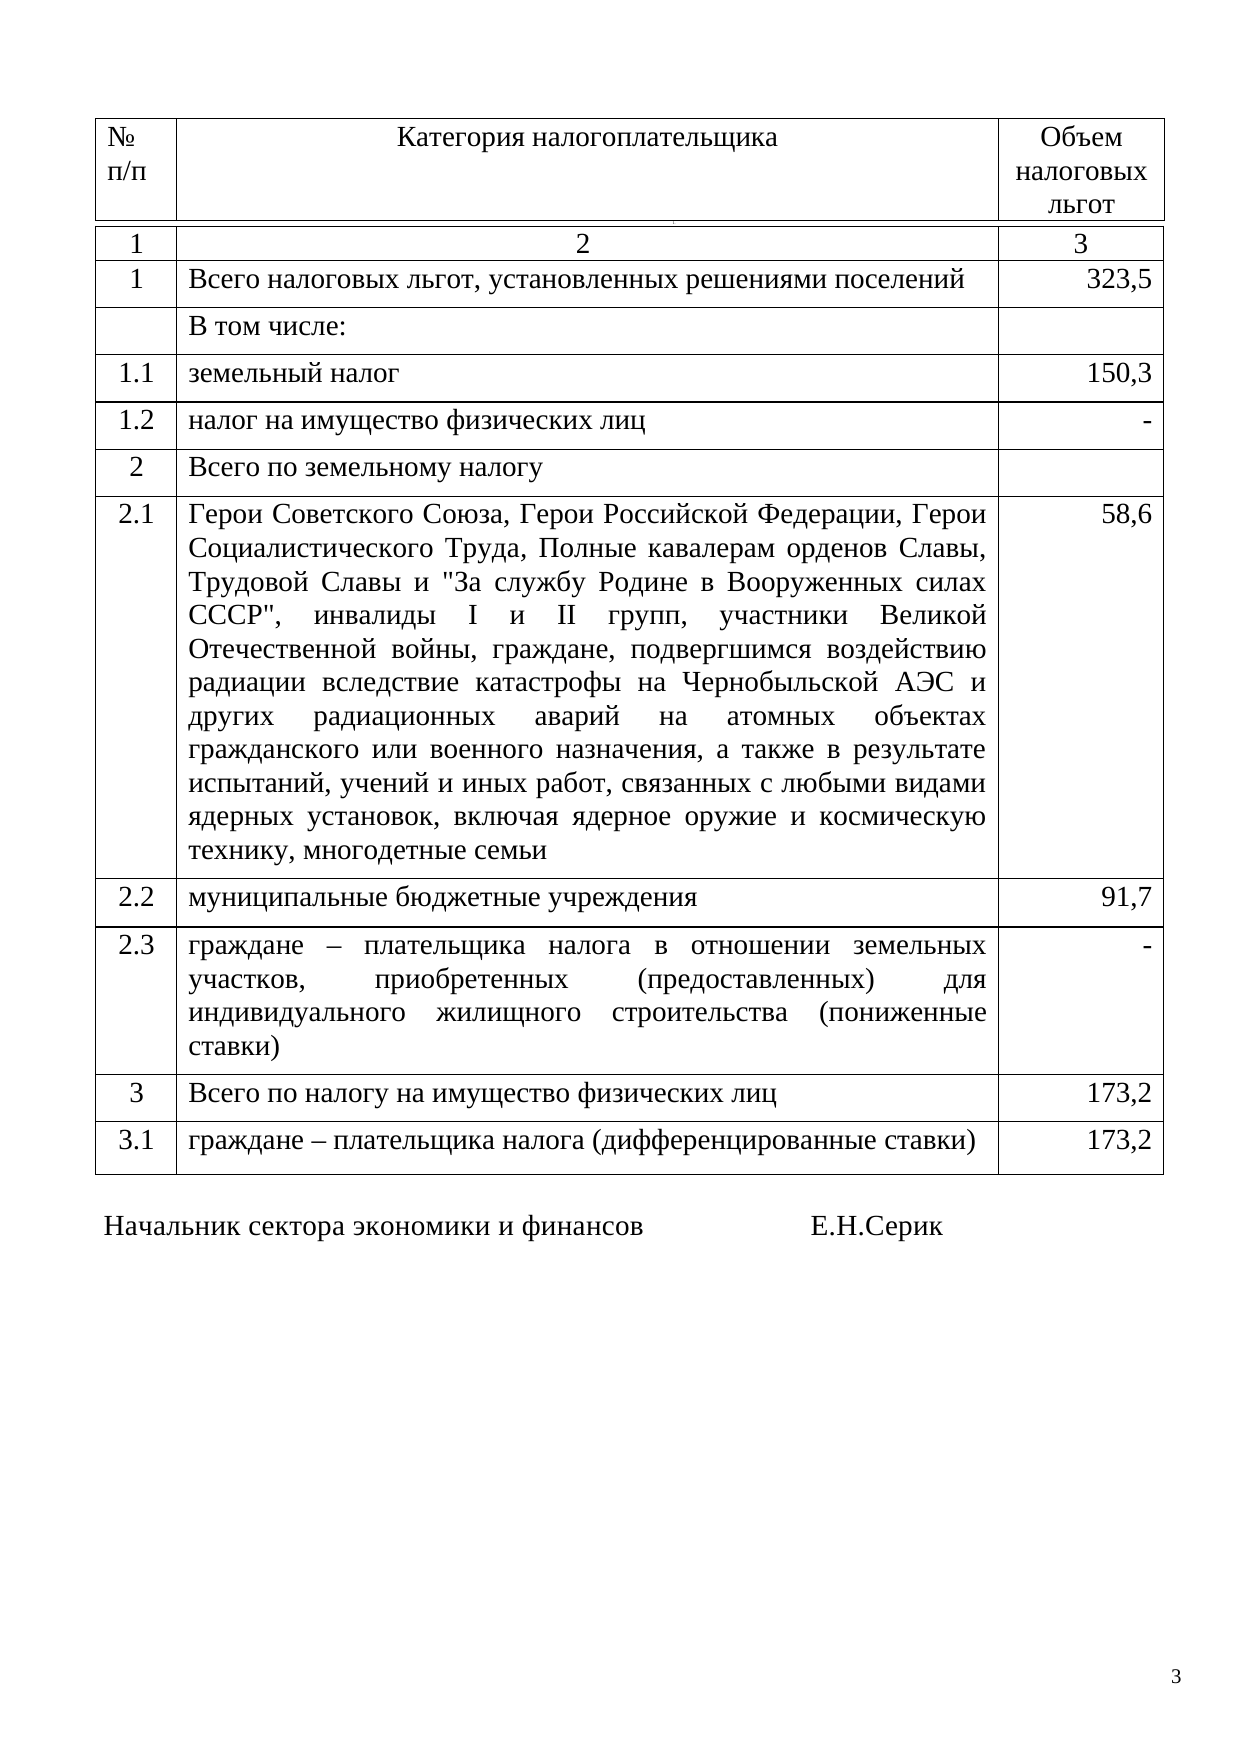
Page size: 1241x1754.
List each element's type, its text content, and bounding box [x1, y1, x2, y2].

table_cell 58,6 [999, 497, 1163, 878]
table_cell - [999, 928, 1163, 1074]
table_cell 3.1 [96, 1122, 176, 1174]
table_cell Всего по земельному налогу [177, 450, 998, 496]
table_cell муниципальные бюджетные учреждения [177, 879, 998, 926]
table_header № п/п [96, 119, 176, 220]
table_cell 150,3 [999, 355, 1163, 401]
table_cell Всего налоговых льгот, установленных решениями поселений [177, 261, 998, 307]
table_cell 323,5 [999, 261, 1163, 307]
table_cell Герои Советского Союза, Герои Российской Федерации, Герои Социалистического Труда, Полные кавалерам орденов Славы, Трудовой Славы и "За службу Родине в Вооруженных силах СССР", инвалиды I и II групп, участники Великой Отечественной войны, граждане, подвергшимся воздействию радиации вследствие катастрофы на Чернобыльской АЭС и других радиационных аварий на атомных объектах гражданского или военного назначения, а также в результате испытаний, учений и иных работ, связанных с любыми видами ядерных установок, включая ядерное оружие и космическую технику, многодетные семьи [177, 497, 998, 878]
table_cell 1 [96, 261, 176, 307]
table_cell В том числе: [177, 308, 998, 354]
table_cell 2.3 [96, 928, 176, 1074]
table_cell - [999, 403, 1163, 448]
table_cell [96, 308, 176, 354]
table_cell 173,2 [999, 1122, 1163, 1174]
table_cell 2.2 [96, 879, 176, 926]
text Начальник сектора экономики и финансов Е.Н.Серик [103, 1208, 1181, 1242]
table_cell земельный налог [177, 355, 998, 401]
table_cell граждане – плательщика налога в отношении земельных участков, приобретенных (предоставленных) для индивидуального жилищного строительства (пониженные ставки) [177, 928, 998, 1074]
table_cell граждане – плательщика налога (дифференцированные ставки) [177, 1122, 998, 1174]
table_cell налог на имущество физических лиц [177, 403, 998, 448]
table_cell 173,2 [999, 1075, 1163, 1121]
table_cell 1.2 [96, 403, 176, 448]
table_cell 2 [96, 450, 176, 496]
table_header Категория налогоплательщика [177, 119, 998, 220]
table_cell 1.1 [96, 355, 176, 401]
table_header 2 [177, 227, 998, 260]
table_cell 3 [96, 1075, 176, 1121]
table_cell 91,7 [999, 879, 1163, 926]
table_cell 2.1 [96, 497, 176, 878]
table_cell [999, 308, 1163, 354]
table_header 1 [96, 227, 176, 260]
table_header Объем налоговых льгот [999, 119, 1164, 220]
table_cell [999, 450, 1163, 496]
table_header 3 [999, 227, 1163, 260]
table_cell Всего по налогу на имущество физических лиц [177, 1075, 998, 1121]
